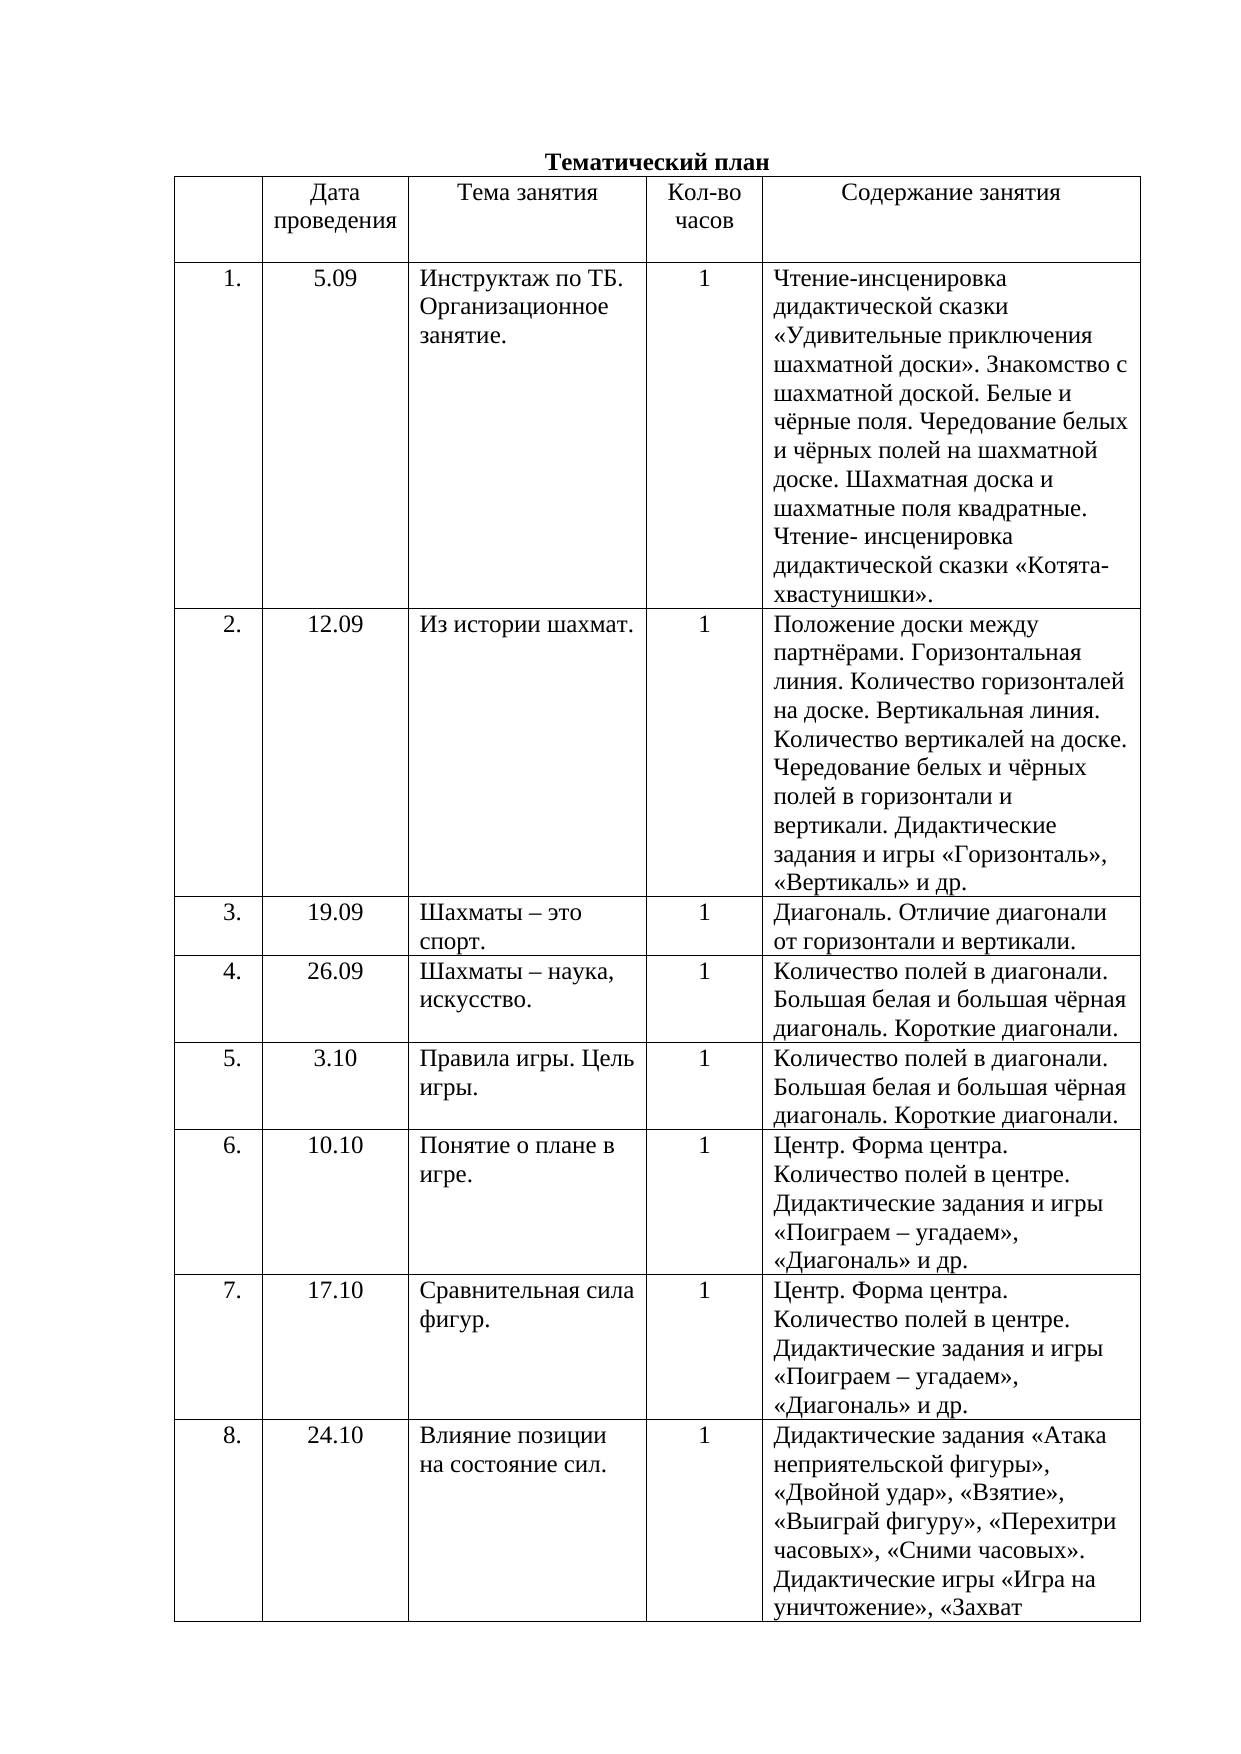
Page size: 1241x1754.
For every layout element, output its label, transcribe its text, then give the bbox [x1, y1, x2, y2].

table_cell Правила игры. Цель игры. [409, 1043, 646, 1129]
table_cell 1 [647, 609, 762, 896]
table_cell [409, 1420, 646, 1621]
table_cell Центр. Форма центра. Количество полей в центре. Дидактические задания и игры «Поиграем – угадаем», «Диагональ» и др. [763, 1275, 1140, 1419]
table_cell Положение доски между партнёрами. Горизонтальная линия. Количество горизонталей на доске. Вертикальная линия. Количество вертикалей на доске. Чередование белых и чёрных полей в горизонтали и вертикали. Дидактические задания и игры «Горизонталь», «Вертикаль» и др. [763, 609, 1140, 896]
table_cell [175, 897, 262, 955]
table_header Содержание занятия [763, 177, 1140, 262]
table_cell 12.09 [263, 609, 408, 896]
table_header Дата проведения [263, 177, 408, 262]
table_cell 1 [647, 897, 762, 955]
table_cell 5.09 [263, 263, 408, 608]
table_cell 1 [647, 1043, 762, 1129]
table_cell Сравнительная сила фигур. [409, 1275, 646, 1419]
table_cell 1 [647, 956, 762, 1042]
table_cell Чтение-инсценировка дидактической сказки «Удивительные приключения шахматной доски». Знакомство с шахматной доской. Белые и чёрные поля. Чередование белых и чёрных полей на шахматной доске. Шахматная доска и шахматные поля квадратные. Чтение- инсценировка дидактической сказки «Котята-хвастунишки». [763, 263, 1140, 608]
table_cell [175, 956, 262, 1042]
text Тематический план [118, 147, 1196, 176]
table_cell [175, 1130, 262, 1274]
table_cell Шахматы – это спорт. [409, 897, 646, 955]
table_cell 1 [647, 263, 762, 608]
table_cell 17.10 [263, 1275, 408, 1419]
table_cell Центр. Форма центра. Количество полей в центре. Дидактические задания и игры «Поиграем – угадаем», «Диагональ» и др. [763, 1130, 1140, 1274]
table_cell 19.09 [263, 897, 408, 955]
table_cell 10.10 [263, 1130, 408, 1274]
table_cell 3.10 [263, 1043, 408, 1129]
table_cell [175, 609, 262, 896]
table_cell 24.10 [263, 1420, 408, 1621]
table_cell [175, 1420, 262, 1621]
table_header [175, 177, 262, 262]
table_cell 26.09 [263, 956, 408, 1042]
table_cell 1 [647, 1130, 762, 1274]
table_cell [763, 1420, 1140, 1621]
table_header Тема занятия [409, 177, 646, 262]
table_cell 1 [647, 1420, 762, 1621]
table_header Кол-во часов [647, 177, 762, 262]
table_cell Шахматы – наука, искусство. [409, 956, 646, 1042]
table_cell Из истории шахмат. [409, 609, 646, 896]
table_cell 1 [647, 1275, 762, 1419]
table_cell Количество полей в диагонали. Большая белая и большая чёрная диагональ. Короткие диагонали. [763, 1043, 1140, 1129]
table_cell Количество полей в диагонали. Большая белая и большая чёрная диагональ. Короткие диагонали. [763, 956, 1140, 1042]
table_cell Инструктаж по ТБ. Организационное занятие. [409, 263, 646, 608]
table_cell [175, 263, 262, 608]
table_cell Понятие о плане в игре. [409, 1130, 646, 1274]
table_cell [175, 1275, 262, 1419]
table_cell Диагональ. Отличие диагонали от горизонтали и вертикали. [763, 897, 1140, 955]
table_cell [175, 1043, 262, 1129]
